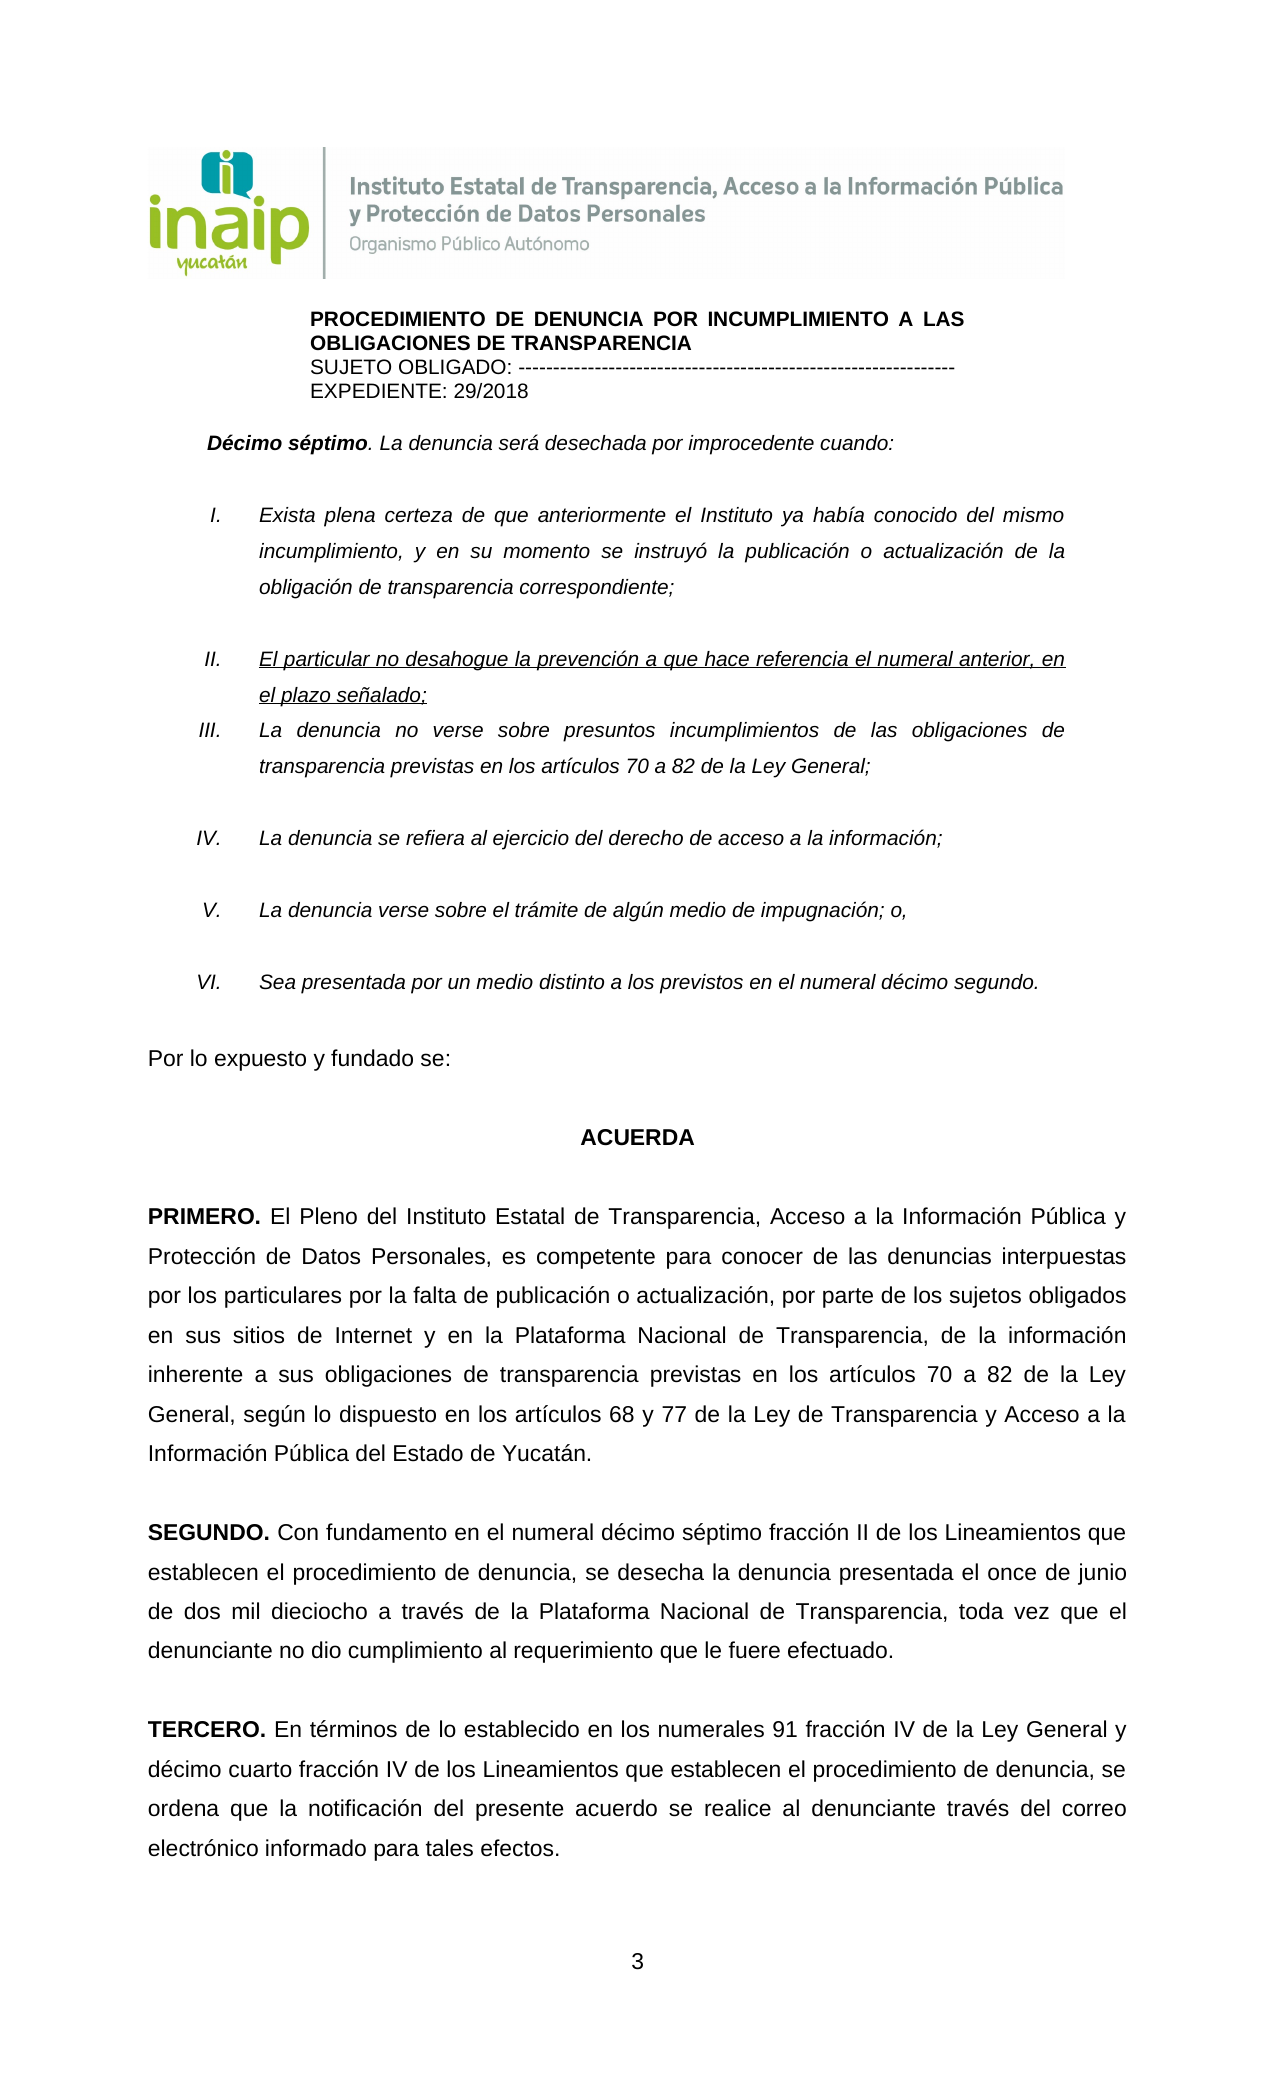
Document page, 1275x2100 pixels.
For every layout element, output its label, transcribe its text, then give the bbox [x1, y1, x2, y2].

list Exista plena certeza de que anteriormente el Instituto ya había conocido del mismo incumplimiento, y en su momento se instruyó la publicación o actualización de la obligación de transparencia correspondiente; [221, 503, 1068, 598]
text Décimo séptimo. La denuncia será desechada por improcedente cuando: [207, 431, 1068, 455]
text TERCERO. En términos de lo establecido en los numerales 91 fracción IV de la Ley General y décimo cuarto fracción IV de los Lineamientos que establecen el procedimiento de denuncia, se ordena que la notificación del presente acuerdo se realice al denunciante través del correo electrónico informado para tales efectos. [148, 1716, 1127, 1861]
list La denuncia se refiera al ejercicio del derecho de acceso a la información; [221, 826, 1068, 850]
list La denuncia no verse sobre presuntos incumplimientos de las obligaciones de transparencia previstas en los artículos 70 a 82 de la Ley General; [221, 718, 1068, 778]
text SEGUNDO. Con fundamento en el numeral décimo séptimo fracción II de los Lineamientos que establecen el procedimiento de denuncia, se desecha la denuncia presentada el once de junio de dos mil dieciocho a través de la Plataforma Nacional de Transparencia, toda vez que el denunciante no dio cumplimiento al requerimiento que le fuere efectuado. [148, 1519, 1127, 1664]
list El particular no desahogue la prevención a que hace referencia el numeral anterior, en el plazo señalado; [221, 646, 1068, 706]
list Sea presentada por un medio distinto a los previstos en el numeral décimo segundo. [221, 970, 1068, 994]
text PRIMERO. El Pleno del Instituto Estatal de Transparencia, Acceso a la Información Pública y Protección de Datos Personales, es competente para conocer de las denuncias interpuestas por los particulares por la falta de publicación o actualización, por parte de los sujetos obligados en sus sitios de Internet y en la Plataforma Nacional de Transparencia, de la información inherente a sus obligaciones de transparencia previstas en los artículos 70 a 82 de la Ley General, según lo dispuesto en los artículos 68 y 77 de la Ley de Transparencia y Acceso a la Información Pública del Estado de Yucatán. [148, 1203, 1127, 1466]
text ACUERDA [148, 1124, 1127, 1151]
list La denuncia verse sobre el trámite de algún medio de impugnación; o, [221, 898, 1068, 922]
picture [147, 147, 1065, 279]
text Por lo expuesto y fundado se: [148, 1045, 1127, 1072]
